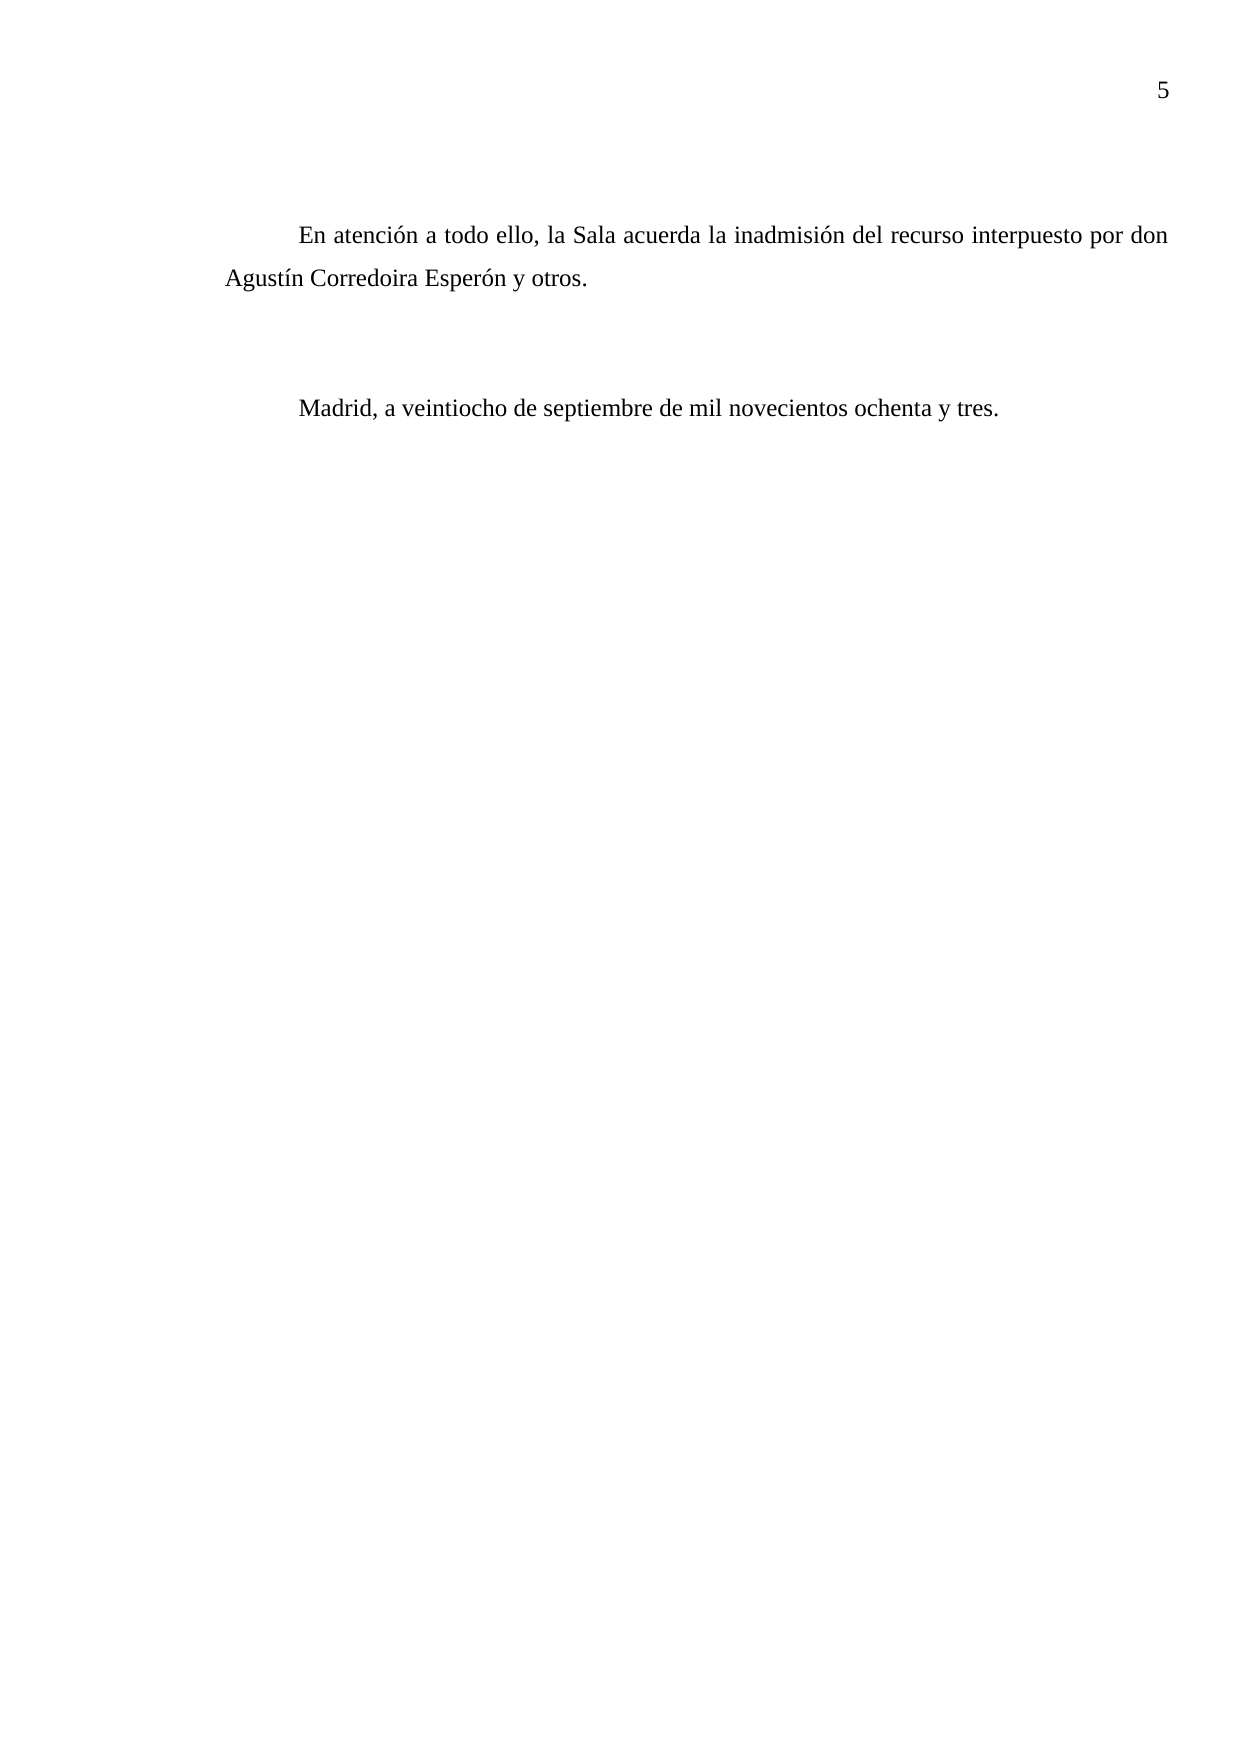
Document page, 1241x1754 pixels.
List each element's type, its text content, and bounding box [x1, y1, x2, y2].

text En atención a todo ello, la Sala acuerda la inadmisión del recurso interpuesto por don Agustín Corredoira Esperón y otros. [224, 220, 1169, 292]
text Madrid, a veintiocho de septiembre de mil novecientos ochenta y tres. [224, 393, 1169, 422]
